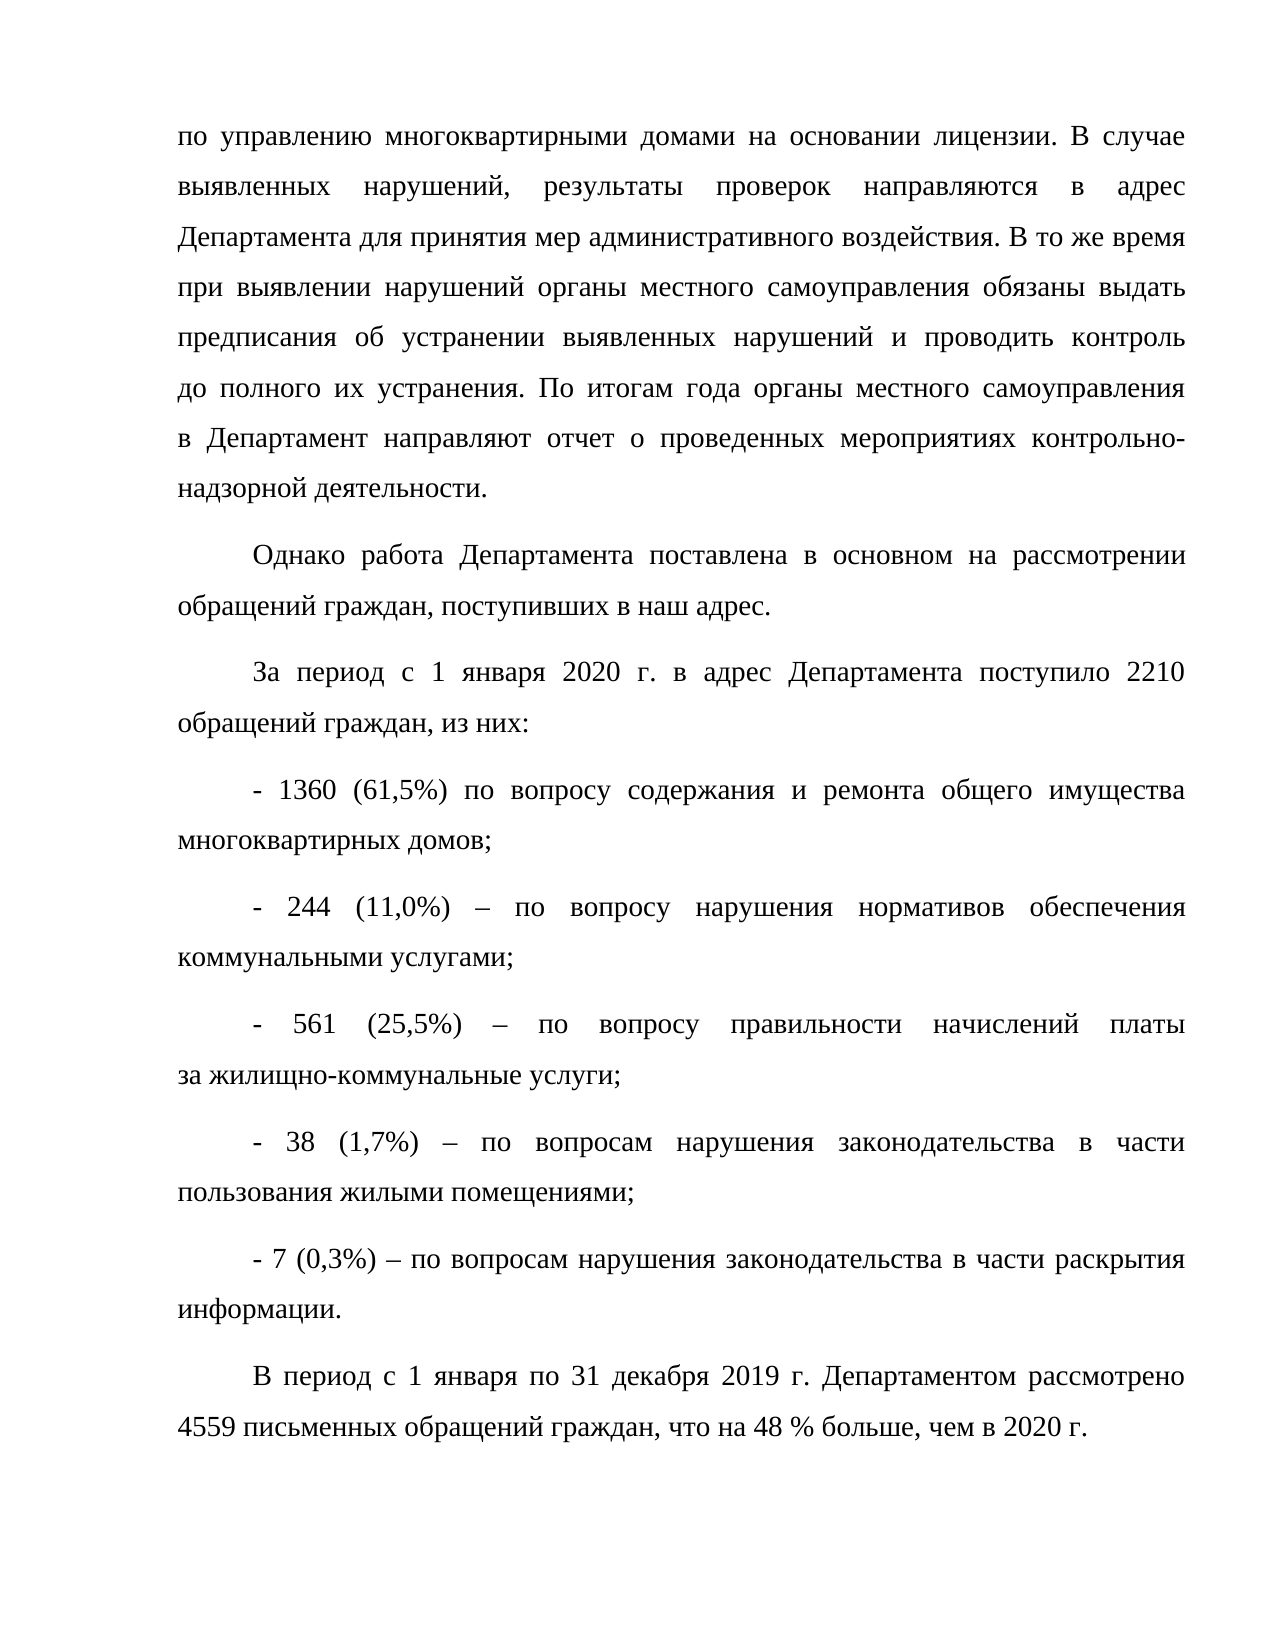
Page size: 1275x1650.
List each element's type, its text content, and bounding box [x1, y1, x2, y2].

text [177, 118, 1186, 504]
text - 7 (0,3%) – по вопросам нарушения законодательства в части раскрытия информации. [177, 1241, 1186, 1325]
text - 244 (11,0%) – по вопросу нарушения нормативов обеспечения коммунальными услугами; [177, 889, 1186, 973]
text В период с 1 января по 31 декабря 2019 г. Департаментом рассмотрено 4559 письменных обращений граждан, что на 48 % больше, чем в 2020 г. [177, 1358, 1186, 1442]
text Однако работа Департамента поставлена в основном на рассмотрении обращений граждан, поступивших в наш адрес. [177, 537, 1186, 621]
text - 561 (25,5%) – по вопросу правильности начислений платы за жилищно-коммунальные услуги; [177, 1006, 1186, 1090]
text За период с 1 января 2020 г. в адрес Департамента поступило 2210 обращений граждан, из них: [177, 654, 1186, 738]
text - 38 (1,7%) – по вопросам нарушения законодательства в части пользования жилыми помещениями; [177, 1124, 1186, 1208]
text - 1360 (61,5%) по вопросу содержания и ремонта общего имущества многоквартирных домов; [177, 772, 1186, 856]
